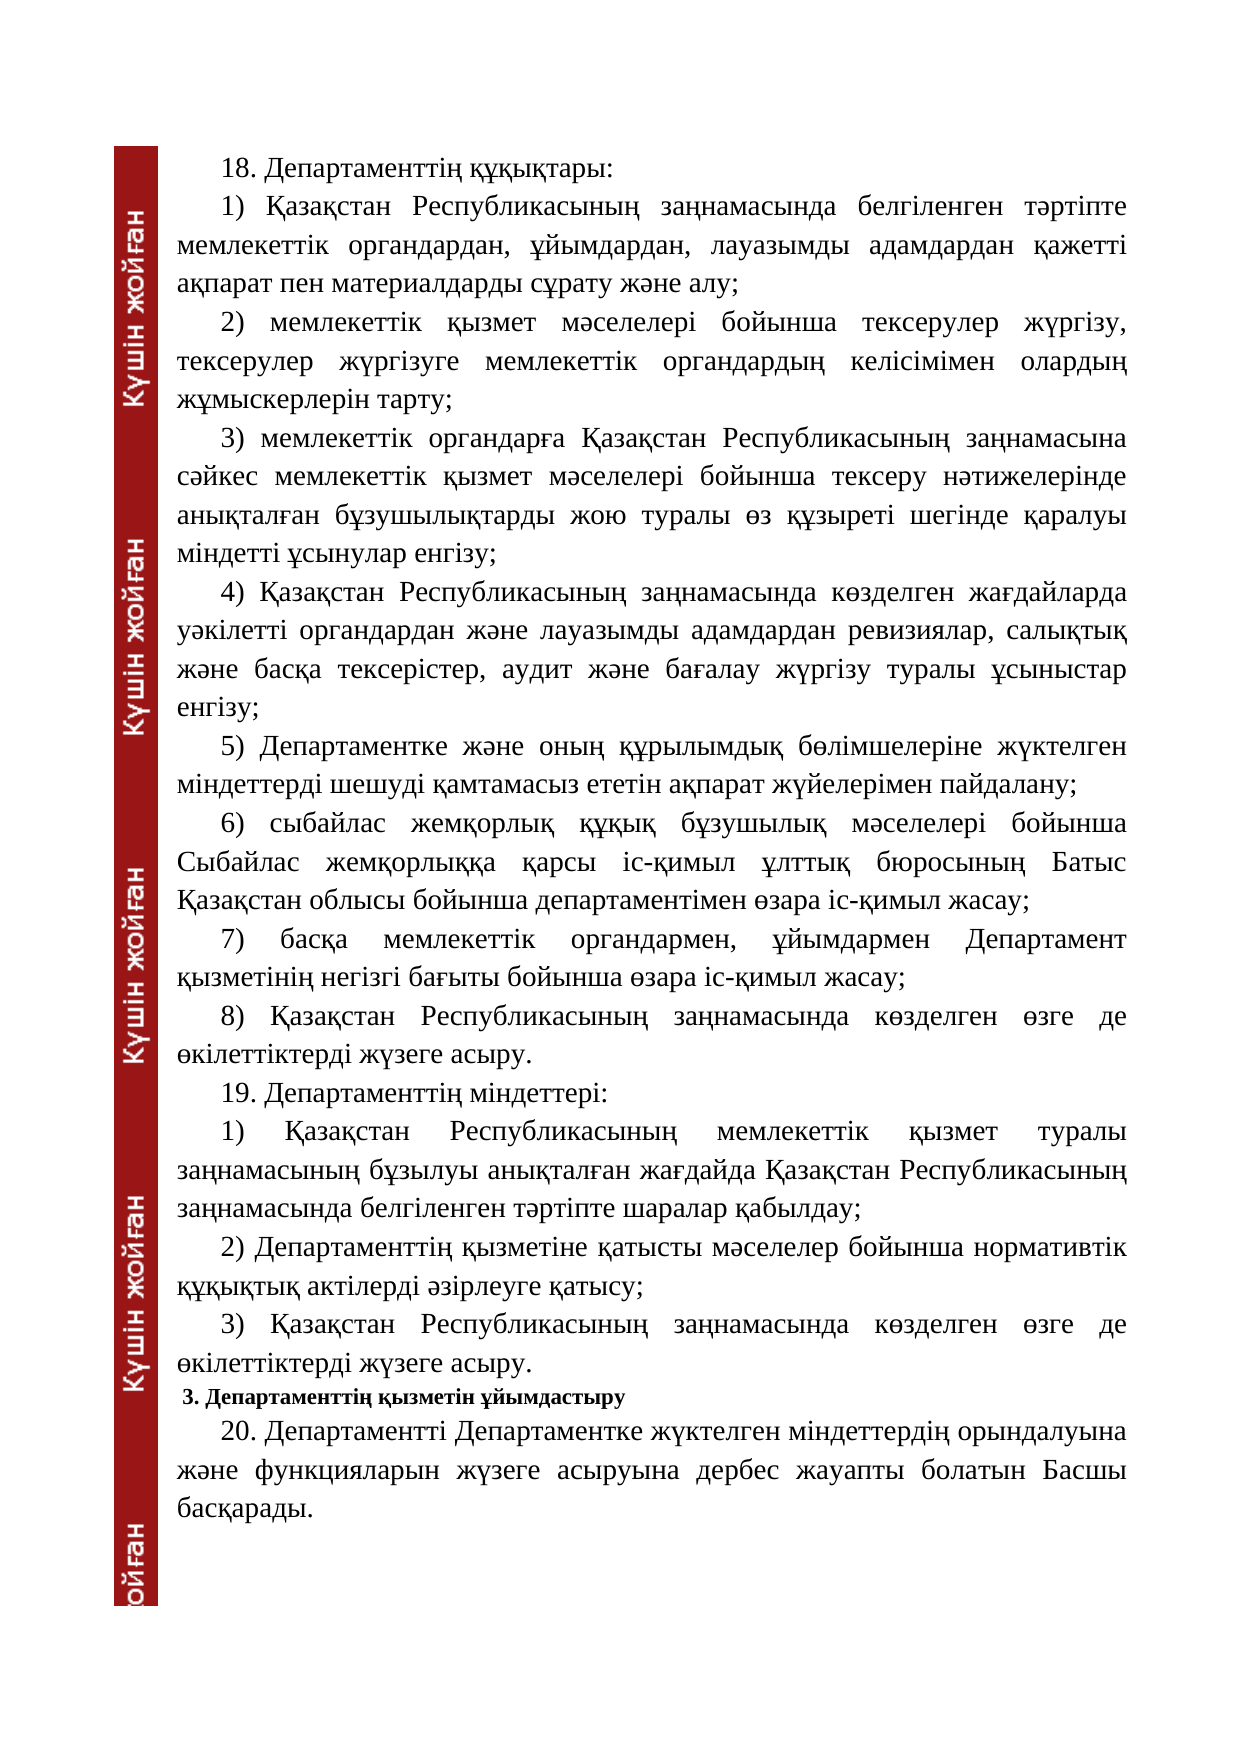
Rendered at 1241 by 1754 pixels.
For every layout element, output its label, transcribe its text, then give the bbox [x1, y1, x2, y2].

picture [114, 723, 158, 728]
picture [114, 1301, 158, 1306]
picture [114, 183, 158, 188]
picture [114, 800, 158, 805]
text 20. Департаментті Департаментке жүктелген міндеттердің орындалуына және функцияларын жүзеге асыруына дербес жауапты болатын Басшы басқарады. [112, 1413, 1128, 1524]
picture [114, 1378, 158, 1383]
text 2) Департаменттің қызметіне қатысты мәселелер бойынша нормативтік құқықтық актілерді әзірлеуге қатысу; [112, 1229, 1128, 1301]
picture [114, 1108, 158, 1113]
text 3) мемлекеттік органдарға Қазақстан Республикасының заңнамасына сәйкес мемлекеттік қызмет мәселелері бойынша тексеру нәтижелерінде анықталған бұзушылықтарды жою туралы өз құзыреті шегінде қаралуы міндетті ұсынулар енгізу; [112, 420, 1128, 569]
text 6) сыбайлас жемқорлық құқық бұзушылық мәселелері бойынша Сыбайлас жемқорлыққа қарсы іс-қимыл ұлттық бюросының Батыс Қазақстан облысы бойынша департаментімен өзара іс-қимыл жасау; [112, 805, 1128, 916]
text 7) басқа мемлекеттік органдармен, ұйымдармен Департамент қызметінің негізгі бағыты бойынша өзара іс-қимыл жасау; [112, 921, 1128, 993]
text 2) мемлекеттік қызмет мәселелері бойынша тексерулер жүргізу, тексерулер жүргізуге мемлекеттік органдардың келісімімен олардың жұмыскерлерін тарту; [112, 304, 1128, 415]
text 4) Қазақстан Республикасының заңнамасында көзделген жағдайларда уәкілетті органдардан және лауазымды адамдардан ревизиялар, салықтық және басқа тексерістер, аудит және бағалау жүргізу туралы ұсыныстар енгізу; [112, 574, 1128, 723]
text 3. Департаменттің қызметін ұйымдастыру [112, 1383, 1128, 1410]
picture [114, 1070, 158, 1075]
picture [114, 1524, 158, 1606]
text 3) Қазақстан Республикасының заңнамасында көзделген өзге де өкілеттіктерді жүзеге асыру. [112, 1306, 1128, 1378]
text 5) Департаментке және оның құрылымдық бөлімшелеріне жүктелген міндеттерді шешуді қамтамасыз ететін ақпарат жүйелерімен пайдалану; [112, 728, 1128, 800]
text 18. Департаменттің құқықтары: [112, 150, 1128, 183]
picture [114, 415, 158, 420]
picture [114, 1224, 158, 1229]
picture [114, 993, 158, 998]
text 1) Қазақстан Республикасының заңнамасында белгіленген тәртіпте мемлекеттік органдардан, ұйымдардан, лауазымды адамдардан қажетті ақпарат пен материалдарды сұрату және алу; [112, 188, 1128, 299]
picture [114, 569, 158, 574]
picture [114, 299, 158, 304]
text 1) Қазақстан Республикасының мемлекеттік қызмет туралы заңнамасының бұзылуы анықталған жағдайда Қазақстан Республикасының заңнамасында белгіленген тәртіпте шаралар қабылдау; [112, 1113, 1128, 1224]
text 19. Департаменттің міндеттері: [112, 1075, 1128, 1108]
text 8) Қазақстан Республикасының заңнамасында көзделген өзге де өкілеттіктерді жүзеге асыру. [112, 998, 1128, 1070]
picture [114, 916, 158, 921]
picture [114, 146, 158, 150]
